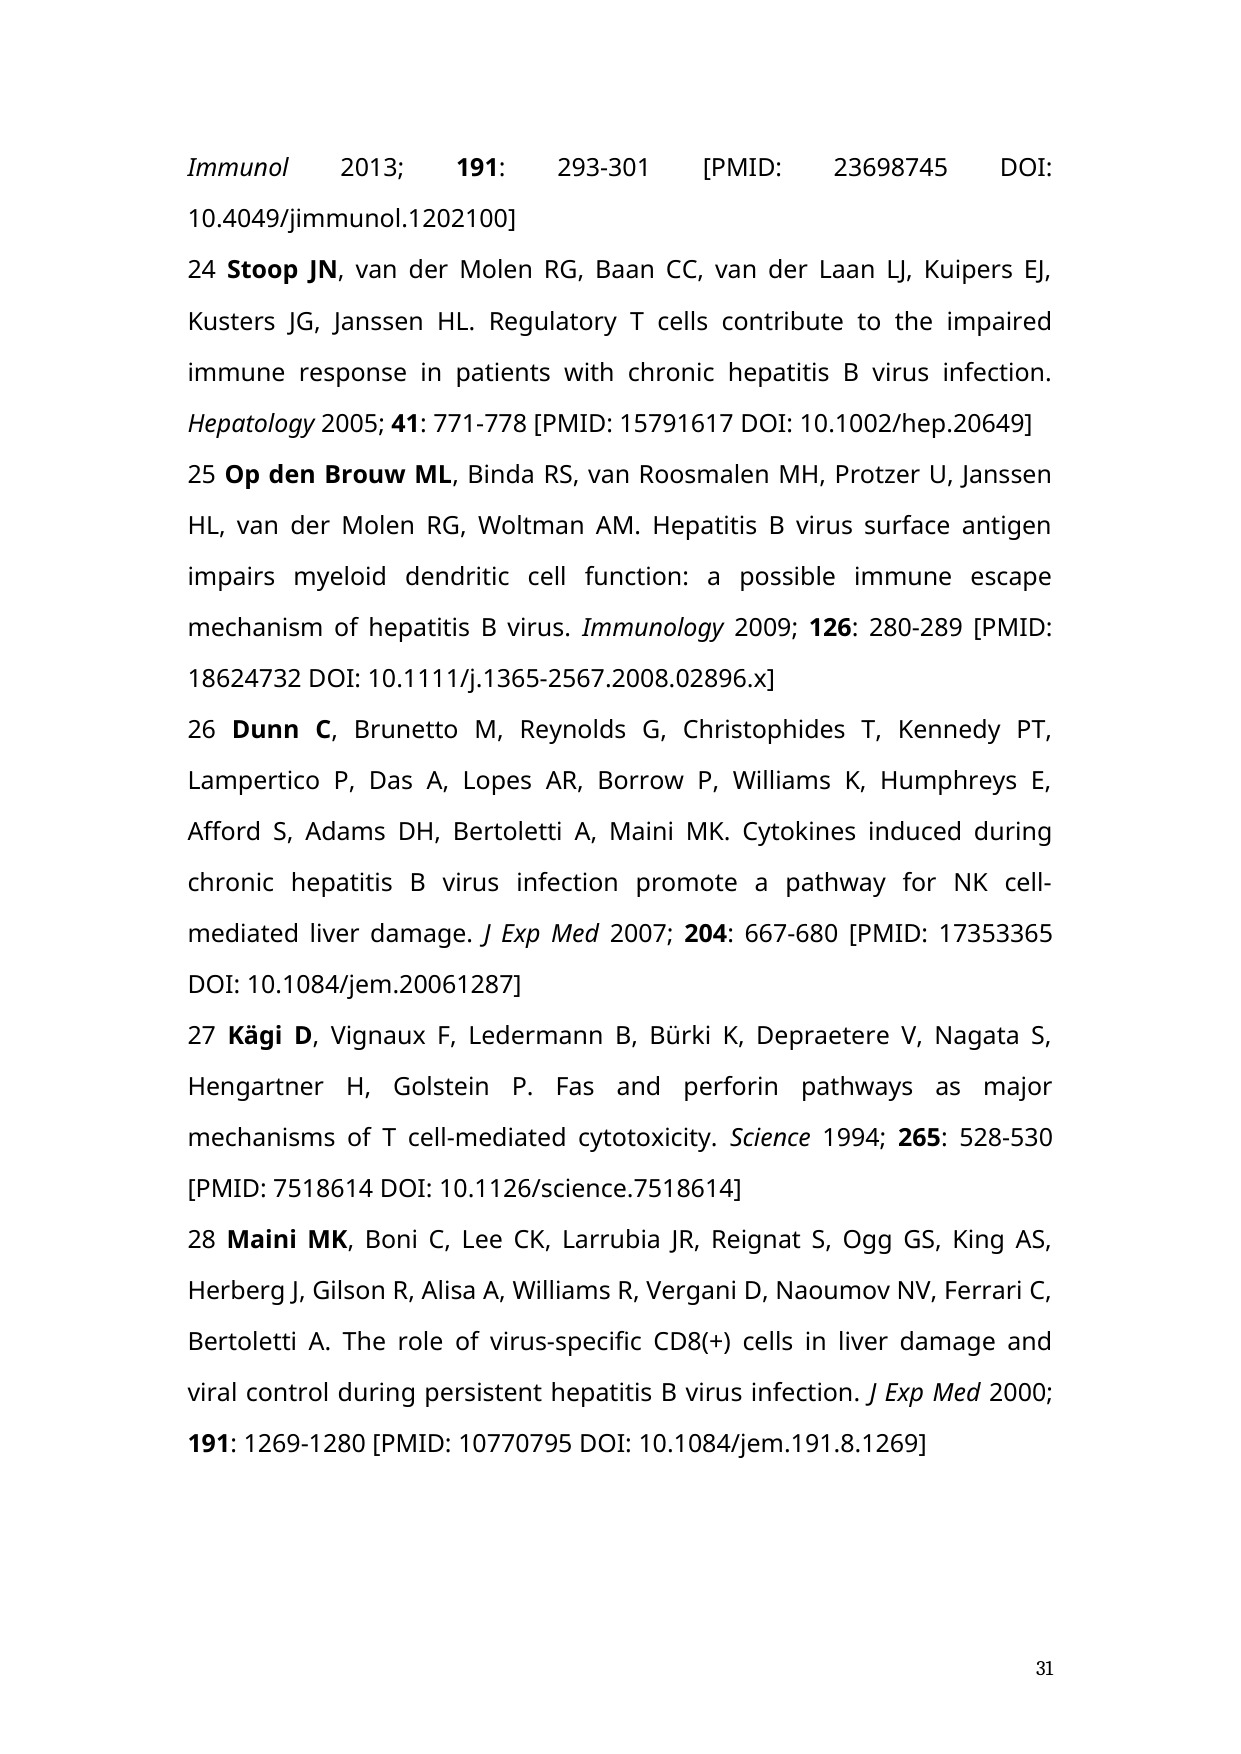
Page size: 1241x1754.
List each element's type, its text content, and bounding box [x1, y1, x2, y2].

text 28 Maini MK, Boni C, Lee CK, Larrubia JR, Reignat S, Ogg GS, King AS, Herberg J, Gilson R, Alisa A, Williams R, Vergani D, Naoumov NV, Ferrari C, Bertoletti A. The role of virus-specific CD8(+) cells in liver damage and viral control during persistent hepatitis B virus infection. J Exp Med 2000; 191: 1269-1280 [PMID: 10770795 DOI: 10.1084/jem.191.8.1269] [187, 1222, 1053, 1460]
text 27 Kägi D, Vignaux F, Ledermann B, Bürki K, Depraetere V, Nagata S, Hengartner H, Golstein P. Fas and perforin pathways as major mechanisms of T cell-mediated cytotoxicity. Science 1994; 265: 528-530 [PMID: 7518614 DOI: 10.1126/science.7518614] [187, 1018, 1053, 1205]
text 25 Op den Brouw ML, Binda RS, van Roosmalen MH, Protzer U, Janssen HL, van der Molen RG, Woltman AM. Hepatitis B virus surface antigen impairs myeloid dendritic cell function: a possible immune escape mechanism of hepatitis B virus. Immunology 2009; 126: 280-289 [PMID: 18624732 DOI: 10.1111/j.1365-2567.2008.02896.x] [187, 456, 1053, 694]
text 26 Dunn C, Brunetto M, Reynolds G, Christophides T, Kennedy PT, Lampertico P, Das A, Lopes AR, Borrow P, Williams K, Humphreys E, Afford S, Adams DH, Bertoletti A, Maini MK. Cytokines induced during chronic hepatitis B virus infection promote a pathway for NK cell-mediated liver damage. J Exp Med 2007; 204: 667-680 [PMID: 17353365 DOI: 10.1084/jem.20061287] [187, 711, 1053, 1001]
text 24 Stoop JN, van der Molen RG, Baan CC, van der Laan LJ, Kuipers EJ, Kusters JG, Janssen HL. Regulatory T cells contribute to the impaired immune response in patients with chronic hepatitis B virus infection. Hepatology 2005; 41: 771-778 [PMID: 15791617 DOI: 10.1002/hep.20649] [187, 252, 1053, 439]
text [187, 150, 1053, 235]
